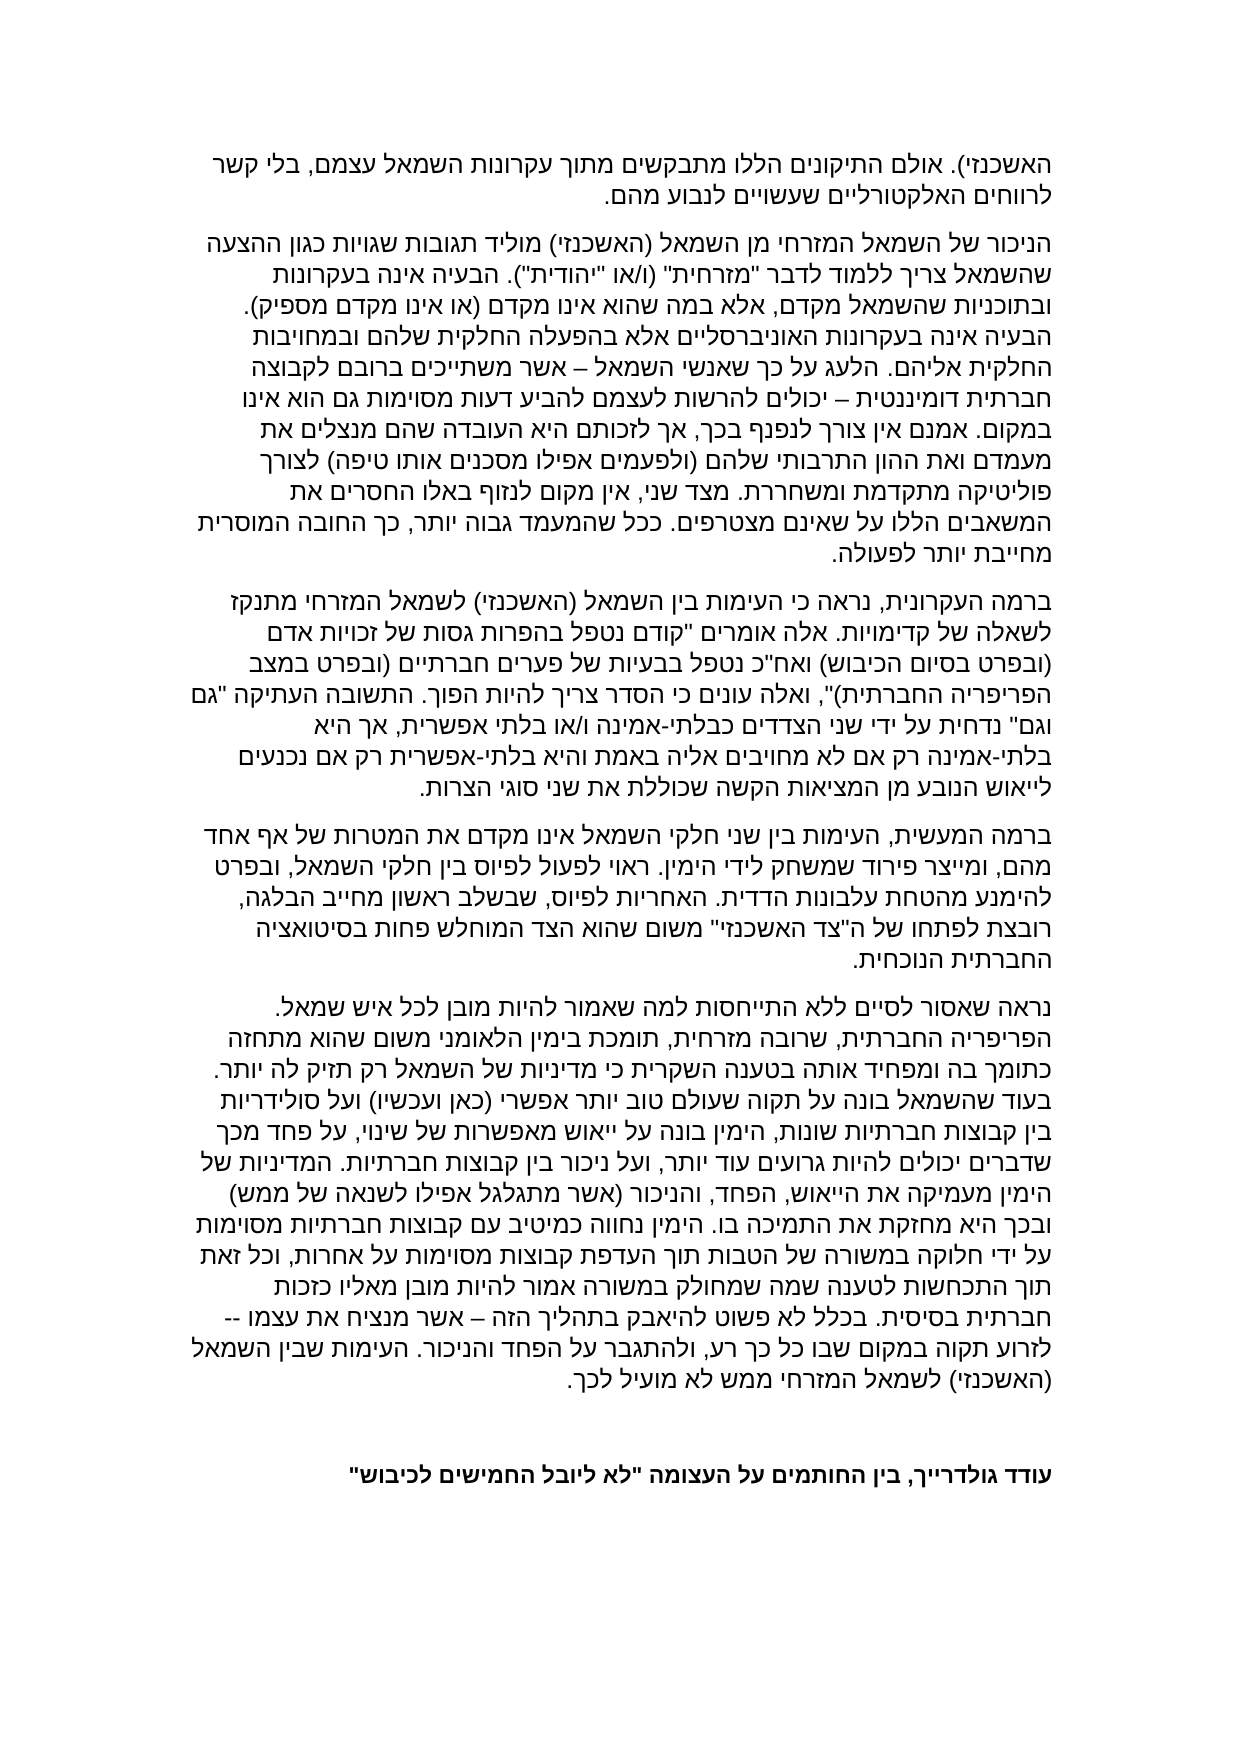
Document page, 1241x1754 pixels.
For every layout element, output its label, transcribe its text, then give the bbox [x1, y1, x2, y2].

text הניכור של השמאל המזרחי מן השמאל (האשכנזי) מוליד תגובות שגויות כגון ההצעה שהשמאל צריך ללמוד לדבר "מזרחית" (ו/או "יהודית"). הבעיה אינה בעקרונות ובתוכניות שהשמאל מקדם, אלא במה שהוא אינו מקדם (או אינו מקדם מספיק). הבעיה אינה בעקרונות האוניברסליים אלא בהפעלה החלקית שלהם ובמחויבות החלקית אליהם. הלעג על כך שאנשי השמאל – אשר משתייכים ברובם לקבוצה חברתית דומיננטית – יכולים להרשות לעצמם להביע דעות מסוימות גם הוא אינו במקום. אמנם אין צורך לנפנף בכך, אך לזכותם היא העובדה שהם מנצלים את מעמדם ואת ההון התרבותי שלהם (ולפעמים אפילו מסכנים אותו טיפה) לצורך פוליטיקה מתקדמת ומשחררת. מצד שני, אין מקום לנזוף באלו החסרים את המשאבים הללו על שאינם מצטרפים. ככל שהמעמד גבוה יותר, כך החובה המוסרית מחייבת יותר לפעולה. [187, 229, 1053, 568]
text נראה שאסור לסיים ללא התייחסות למה שאמור להיות מובן לכל איש שמאל. הפריפריה החברתית, שרובה מזרחית, תומכת בימין הלאומני משום שהוא מתחזה כתומך בה ומפחיד אותה בטענה השקרית כי מדיניות של השמאל רק תזיק לה יותר. בעוד שהשמאל בונה על תקוה שעולם טוב יותר אפשרי (כאן ועכשיו) ועל סולידריות בין קבוצות חברתיות שונות, הימין בונה על ייאוש מאפשרות של שינוי, על פחד מכך שדברים יכולים להיות גרועים עוד יותר, ועל ניכור בין קבוצות חברתיות. המדיניות של הימין מעמיקה את הייאוש, הפחד, והניכור (אשר מתגלגל אפילו לשנאה של ממש) ובכך היא מחזקת את התמיכה בו. הימין נחווה כמיטיב עם קבוצות חברתיות מסוימות על ידי חלוקה במשורה של הטבות תוך העדפת קבוצות מסוימות על אחרות, וכל זאת תוך התכחשות לטענה שמה שמחולק במשורה אמור להיות מובן מאליו כזכות חברתית בסיסית. בכלל לא פשוט להיאבק בתהליך הזה – אשר מנציח את עצמו -- לזרוע תקוה במקום שבו כל כך רע, ולהתגבר על הפחד והניכור. העימות שבין השמאל (האשכנזי) לשמאל המזרחי ממש לא מועיל לכך. [187, 993, 1053, 1394]
text ברמה המעשית, העימות בין שני חלקי השמאל אינו מקדם את המטרות של אף אחד מהם, ומייצר פירוד שמשחק לידי הימין. ראוי לפעול לפיוס בין חלקי השמאל, ובפרט להימנע מהטחת עלבונות הדדית. האחריות לפיוס, שבשלב ראשון מחייב הבלגה, רובצת לפתחו של ה"צד האשכנזי" משום שהוא הצד המוחלש פחות בסיטואציה החברתית הנוכחית. [187, 821, 1053, 974]
text ברמה העקרונית, נראה כי העימות בין השמאל (האשכנזי) לשמאל המזרחי מתנקז לשאלה של קדימויות. אלה אומרים "קודם נטפל בהפרות גסות של זכויות אדם (ובפרט בסיום הכיבוש) ואח"כ נטפל בבעיות של פערים חברתיים (ובפרט במצב הפריפריה החברתית)", ואלה עונים כי הסדר צריך להיות הפוך. התשובה העתיקה "גם וגם" נדחית על ידי שני הצדדים כבלתי-אמינה ו/או בלתי אפשרית, אך היא בלתי-אמינה רק אם לא מחויבים אליה באמת והיא בלתי-אפשרית רק אם נכנעים לייאוש הנובע מן המציאות הקשה שכוללת את שני סוגי הצרות. [187, 587, 1053, 802]
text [187, 150, 1053, 210]
text עודד גולדרייך, בין החותמים על העצומה "לא ליובל החמישים לכיבוש" [187, 1462, 1053, 1489]
